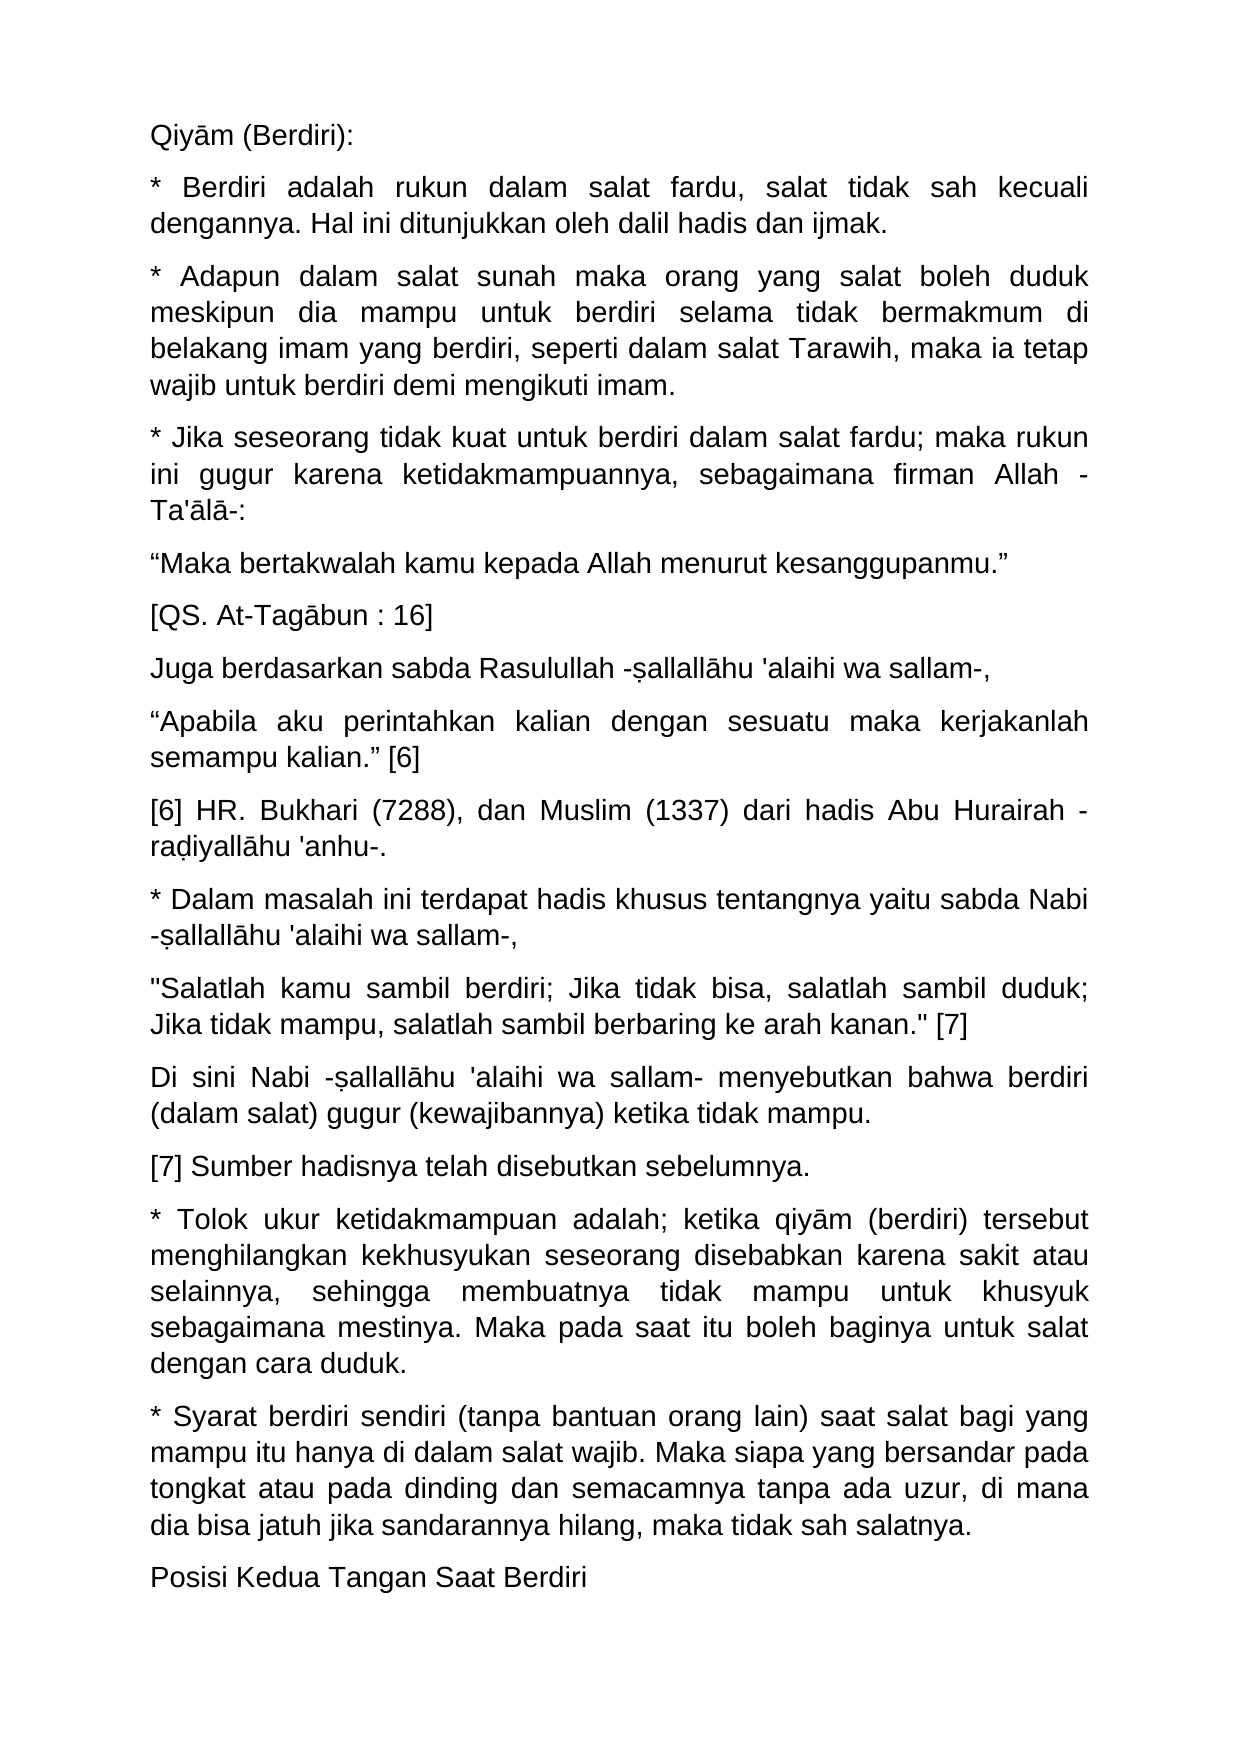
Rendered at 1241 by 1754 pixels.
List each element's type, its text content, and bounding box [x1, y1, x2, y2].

text Juga berdasarkan sabda Rasulullah -ṣallallāhu 'alaihi wa sallam-, [150, 651, 1090, 685]
text Posisi Kedua Tangan Saat Berdiri [150, 1560, 1090, 1594]
text * Syarat berdiri sendiri (tanpa bantuan orang lain) saat salat bagi yang mampu itu hanya di dalam salat wajib. Maka siapa yang bersandar pada tongkat atau pada dinding dan semacamnya tanpa ada uzur, di mana dia bisa jatuh jika sandarannya hilang, maka tidak sah salatnya. [150, 1399, 1090, 1541]
text * Dalam masalah ini terdapat hadis khusus tentangnya yaitu sabda Nabi -ṣallallāhu 'alaihi wa sallam-, [150, 882, 1090, 952]
text "Salatlah kamu sambil berdiri; Jika tidak bisa, salatlah sambil duduk; Jika tidak mampu, salatlah sambil berbaring ke arah kanan." [7] [150, 971, 1090, 1041]
text [7] Sumber hadisnya telah disebutkan sebelumnya. [150, 1149, 1090, 1182]
text * Tolok ukur ketidakmampuan adalah; ketika qiyām (berdiri) tersebut menghilangkan kekhusyukan seseorang disebabkan karena sakit atau selainnya, sehingga membuatnya tidak mampu untuk khusyuk sebagaimana mestinya. Maka pada saat itu boleh baginya untuk salat dengan cara duduk. [150, 1202, 1090, 1380]
text Di sini Nabi -ṣallallāhu 'alaihi wa sallam- menyebutkan bahwa berdiri (dalam salat) gugur (kewajibannya) ketika tidak mampu. [150, 1060, 1090, 1129]
text [QS. At-Tagābun : 16] [150, 598, 1090, 632]
text Qiyām (Berdiri): [150, 117, 1090, 151]
text * Adapun dalam salat sunah maka orang yang salat boleh duduk meskipun dia mampu untuk berdiri selama tidak bermakmum di belakang imam yang berdiri, seperti dalam salat Tarawih, maka ia tetap wajib untuk berdiri demi mengikuti imam. [150, 259, 1090, 401]
text “Apabila aku perintahkan kalian dengan sesuatu maka kerjakanlah semampu kalian.” [6] [150, 704, 1090, 774]
text * Berdiri adalah rukun dalam salat fardu, salat tidak sah kecuali dengannya. Hal ini ditunjukkan oleh dalil hadis dan ijmak. [150, 170, 1090, 240]
text “Maka bertakwalah kamu kepada Allah menurut kesanggupanmu.” [150, 546, 1090, 579]
text * Jika seseorang tidak kuat untuk berdiri dalam salat fardu; maka rukun ini gugur karena ketidakmampuannya, sebagaimana firman Allah -Ta'ālā-: [150, 421, 1090, 526]
text [6] HR. Bukhari (7288), dan Muslim (1337) dari hadis Abu Hurairah -raḍiyallāhu 'anhu-. [150, 793, 1090, 863]
